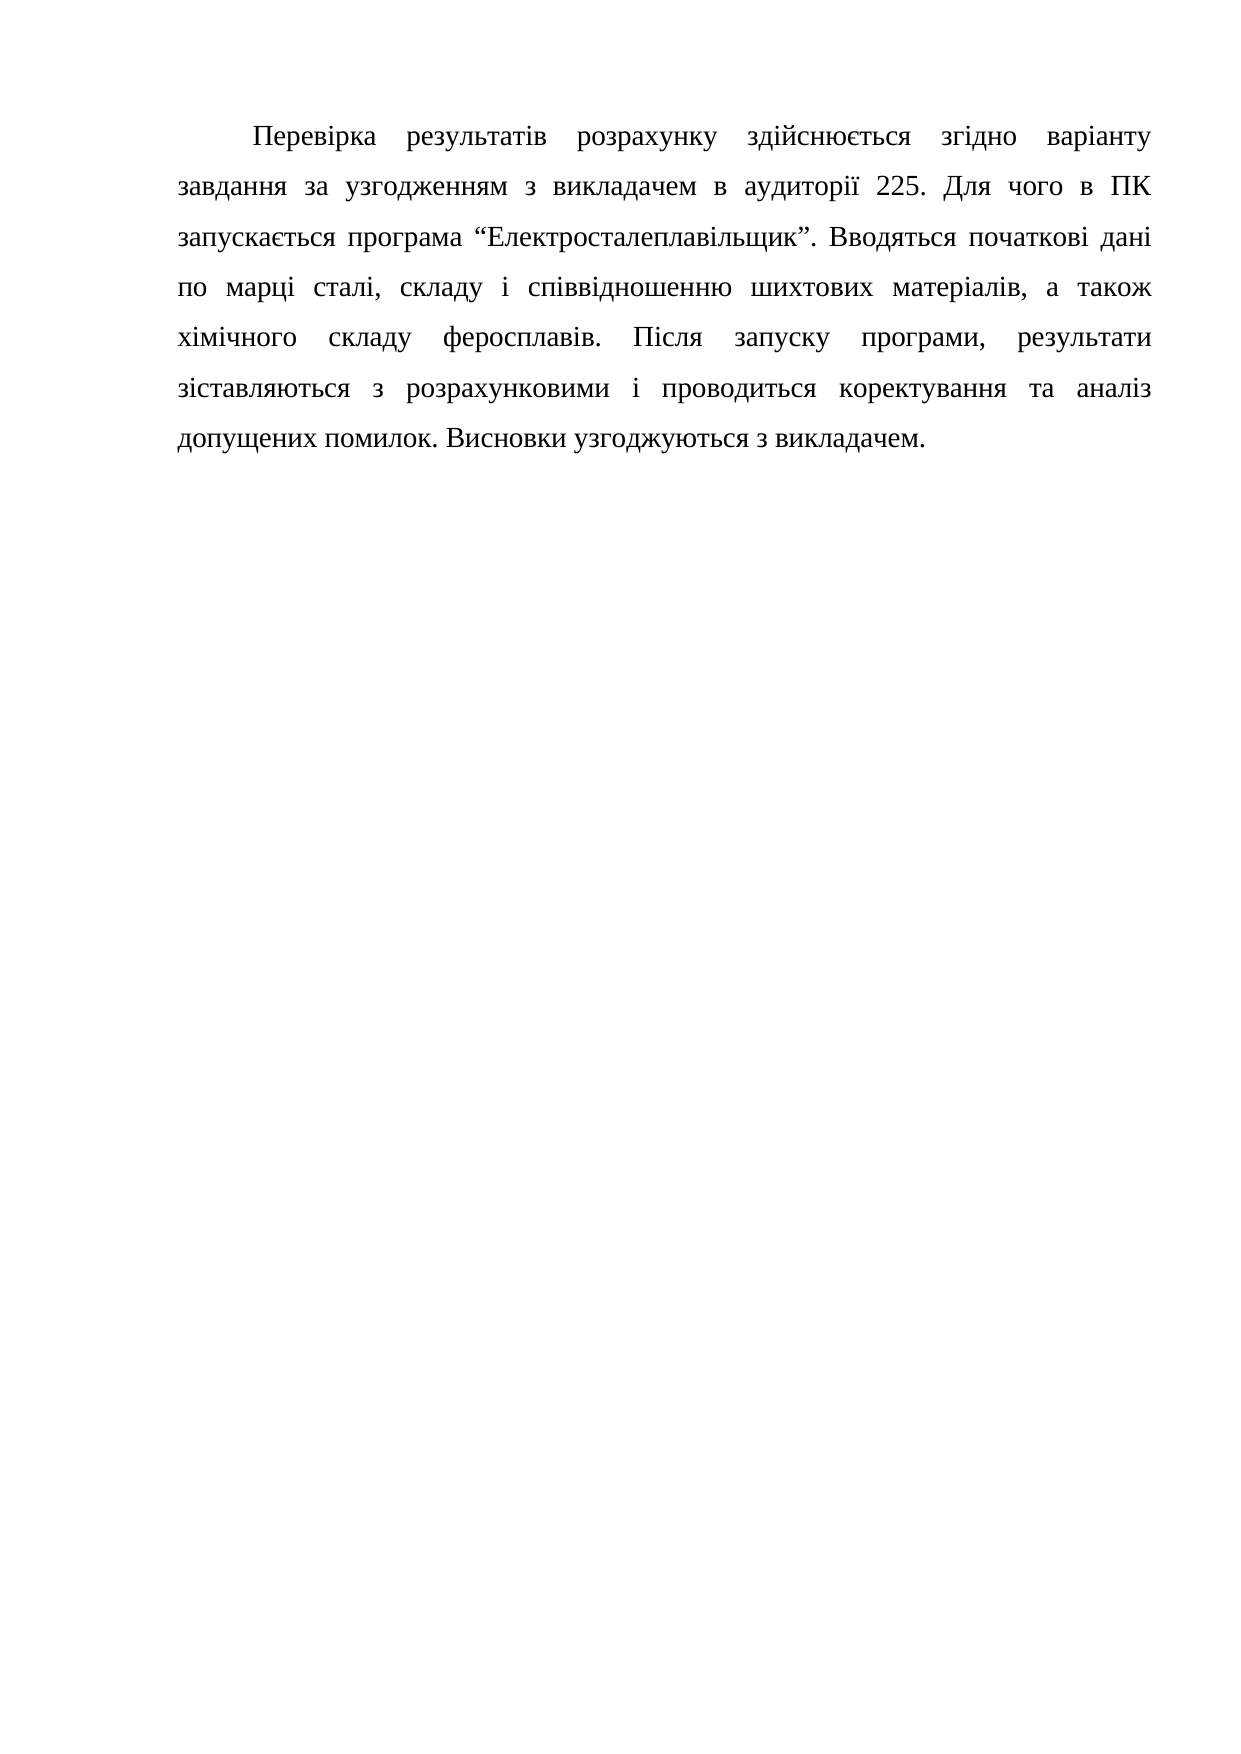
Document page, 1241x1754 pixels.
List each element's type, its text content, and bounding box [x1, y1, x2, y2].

text Перевірка результатів розрахунку здійснюється згідно варіанту завдання|задавання| за узгодженням з викладачем в аудиторії 225. Для чого в ПК запускається програма “Електросталеплавільщик”. Вводяться|запроваджують| початкові|вихідні| дані по марці сталі, складу і співвідношенню шихтових| матеріалів, а також хімічного складу феросплавів. Після|потім| запуску програми, результати зіставляються|співставляють| з|із| розрахунковими і проводиться|виробляє| коректування та аналіз допущених помилок. Висновки |ви узгоджуються з|із| викладачем. [177, 118, 1152, 453]
